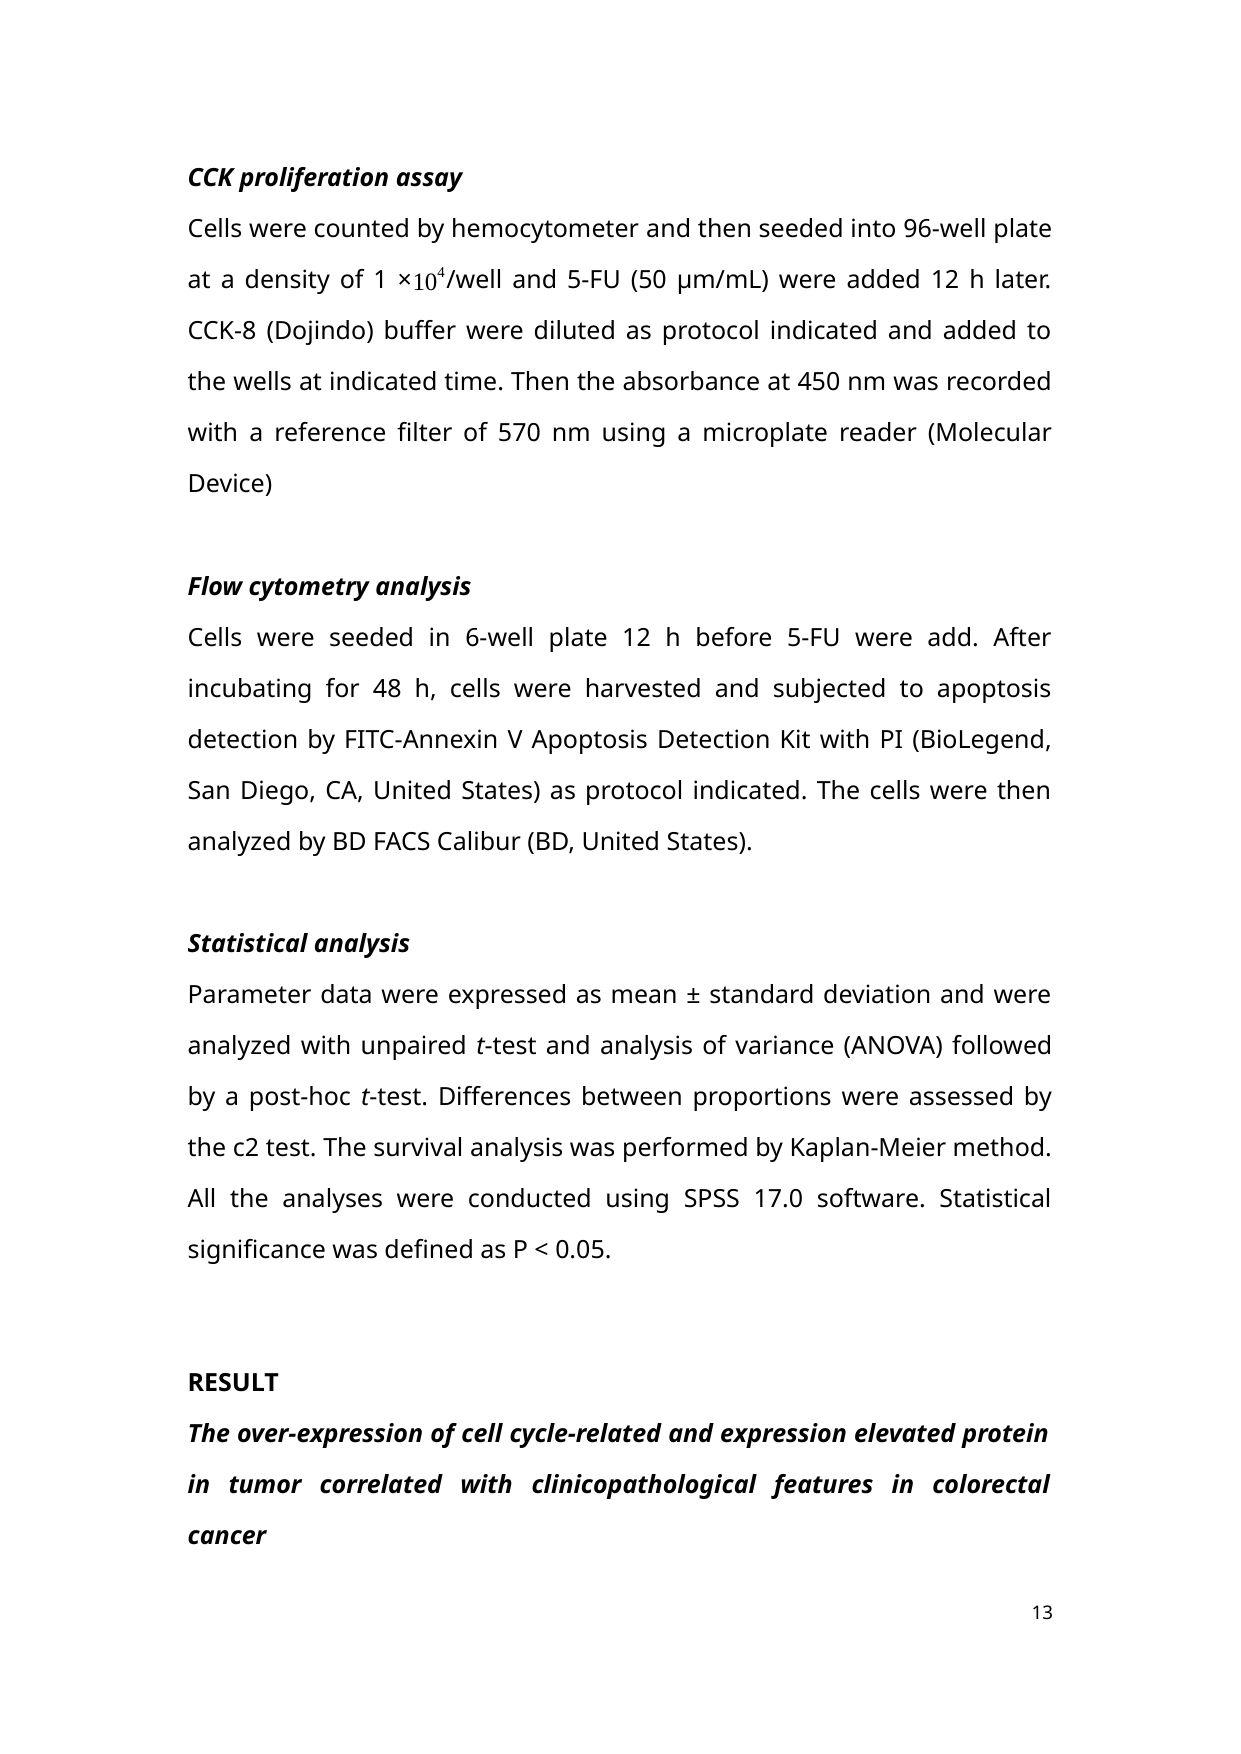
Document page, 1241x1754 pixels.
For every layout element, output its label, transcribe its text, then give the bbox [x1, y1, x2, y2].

text Statistical analysis [187, 925, 1053, 959]
text RESULT [187, 1365, 1053, 1399]
list The over-expression of cell cycle-related and expression elevated protein in tumor correlated with clinicopathological features in colorectal cancer [187, 1416, 1053, 1552]
text Parameter data were expressed as mean ± standard deviation and were analyzed with unpaired t-test and analysis of variance (ANOVA) followed by a post-hoc t-test. Differences between proportions were assessed by the c2 test. The survival analysis was performed by Kaplan-Meier method. All the analyses were conducted using SPSS 17.0 software. Statistical significance was defined as P < 0.05. [187, 976, 1053, 1266]
text Cells were seeded in 6-well plate 12 h before 5-FU were add. After incubating for 48 h, cells were harvested and subjected to apoptosis detection by FITC-Annexin V Apoptosis Detection Kit with PI (BioLegend, San Diego, CA, United States) as protocol indicated. The cells were then analyzed by BD FACS Calibur (BD, United States). [187, 619, 1053, 857]
text CCK proliferation assay [187, 160, 1053, 194]
text Flow cytometry analysis [187, 568, 1053, 602]
text Cells were counted by hemocytometer and then seeded into 96-well plate at a density of 1 ×/well and 5-FU (50 μm/mL) were added 12 h later. CCK-8 (Dojindo) buffer were diluted as protocol indicated and added to the wells at indicated time. Then the absorbance at 450 nm was recorded with a reference filter of 570 nm using a microplate reader (Molecular Device) [187, 211, 1053, 500]
